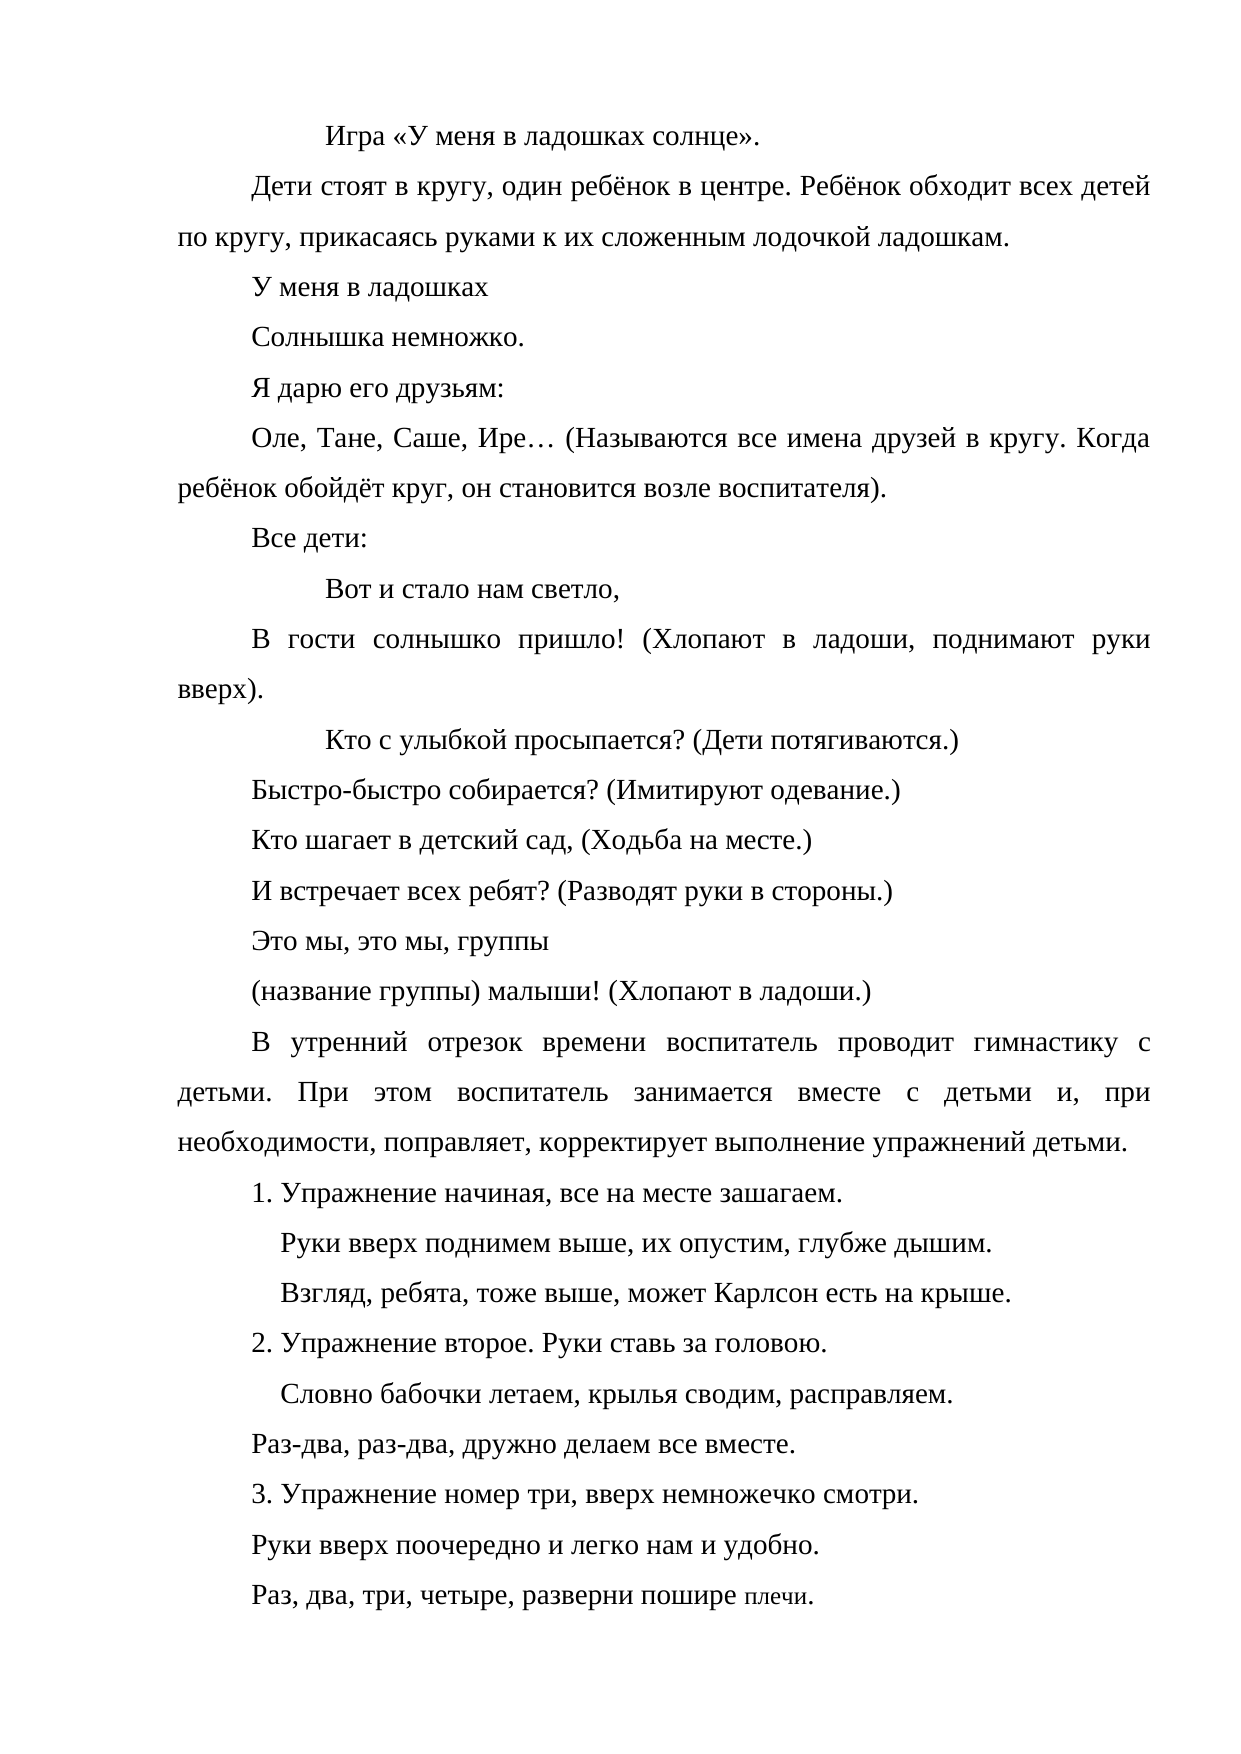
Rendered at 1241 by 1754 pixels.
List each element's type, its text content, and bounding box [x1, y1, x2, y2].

text Все дети: [177, 521, 1152, 554]
text Вот и стало нам светло, [177, 571, 1152, 604]
text Руки вверх поочередно и легко нам и удобно. [177, 1527, 1152, 1560]
text Кто с улыбкой просыпается? (Дети потягиваются.) [177, 722, 1152, 755]
text И встречает всех ребят? (Разводят руки в стороны.) [177, 873, 1152, 906]
text У меня в ладошках [177, 269, 1152, 303]
text Солнышка немножко. [177, 319, 1152, 353]
text Раз-два, раз-два, дружно делаем все вместе. [177, 1426, 1152, 1460]
text Это мы, это мы, группы [177, 923, 1152, 957]
text Игра «У меня в ладошках солнце». [177, 118, 1152, 152]
text В гости солнышко пришло! (Хлопают в ладоши, поднимают руки вверх). [177, 621, 1152, 705]
text 3. Упражнение номер три, вверх немножечко смотри. [177, 1477, 1152, 1510]
text Взгляд, ребята, тоже выше, может Карлсон есть на крыше. [177, 1275, 1152, 1309]
text В утренний отрезок времени воспитатель проводит гимнастику с детьми. При этом воспитатель занимается вместе с детьми и, при необходимости, поправляет, корректирует выполнение упражнений детьми. [177, 1024, 1152, 1158]
text Дети стоят в кругу, один ребёнок в центре. Ребёнок обходит всех детей по кругу, прикасаясь руками к их сложенным лодочкой ладошкам. [177, 168, 1152, 252]
text (название группы) малыши! (Хлопают в ладоши.) [177, 973, 1152, 1007]
text Я дарю его друзьям: [177, 370, 1152, 403]
text Быстро-быстро собирается? (Имитируют одевание.) [177, 772, 1152, 806]
text Руки вверх поднимем выше, их опустим, глубже дышим. [177, 1225, 1152, 1258]
text 2. Упражнение второе. Руки ставь за головою. [177, 1326, 1152, 1359]
text 1. Упражнение начиная, все на месте зашагаем. [177, 1175, 1152, 1208]
text Раз, два, три, четыре, разверни пошире плечи. [177, 1577, 1152, 1611]
text Кто шагает в детский сад, (Ходьба на месте.) [177, 822, 1152, 856]
text Словно бабочки летаем, крылья сводим, расправляем. [177, 1376, 1152, 1409]
text Оле, Тане, Саше, Ире… (Называются все имена друзей в кругу. Когда ребёнок обойдёт круг, он становится возле воспитателя). [177, 420, 1152, 504]
